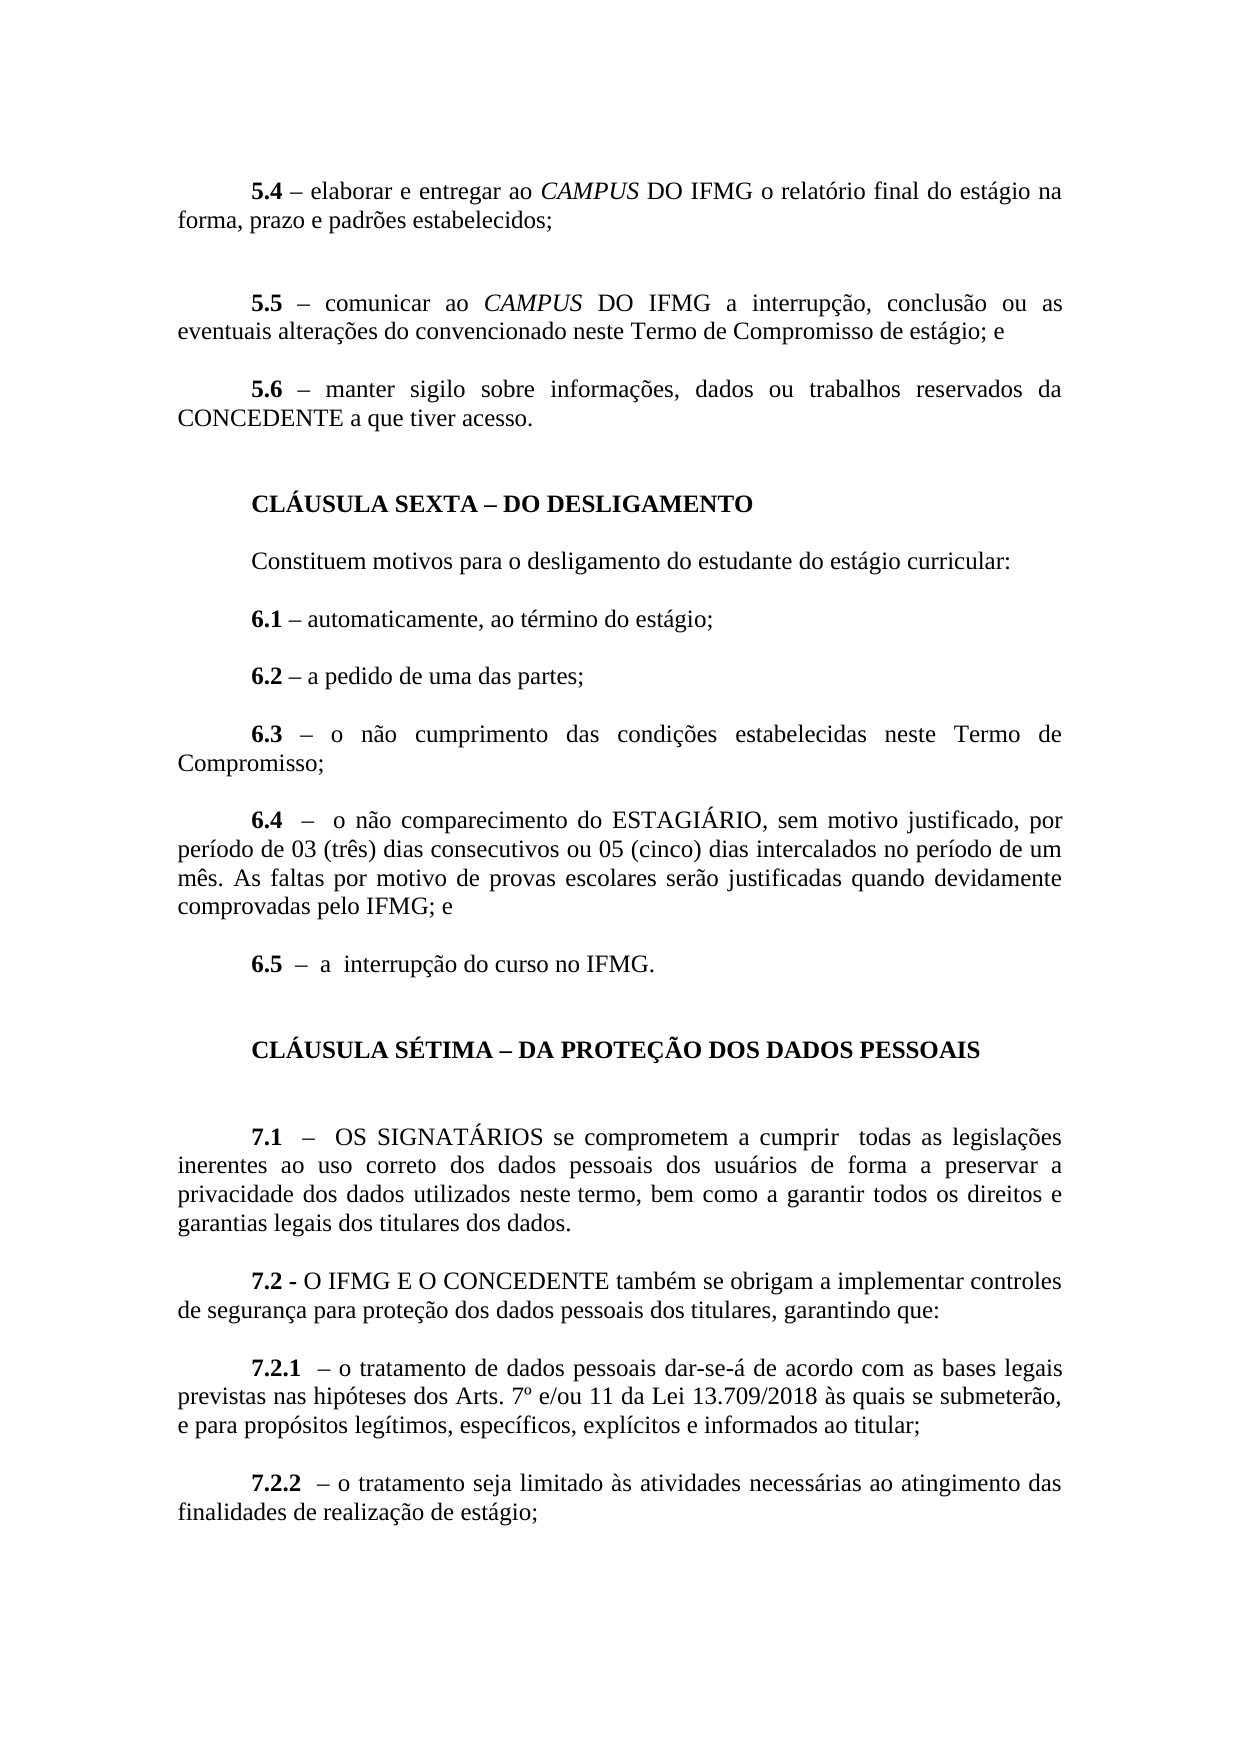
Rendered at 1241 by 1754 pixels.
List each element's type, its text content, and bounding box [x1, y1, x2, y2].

text 6.2 – a pedido de uma das partes; [177, 661, 1063, 690]
text 7.2 - O IFMG E O CONCEDENTE também se obrigam a implementar controles de segurança para proteção dos dados pessoais dos titulares, garantindo que: [177, 1266, 1063, 1323]
text 5.6 – manter sigilo sobre informações, dados ou trabalhos reservados da CONCEDENTE a que tiver acesso. [177, 374, 1063, 431]
text 7.1 – OS SIGNATÁRIOS se comprometem a cumprir todas as legislações inerentes ao uso correto dos dados pessoais dos usuários de forma a preservar a privacidade dos dados utilizados neste termo, bem como a garantir todos os direitos e garantias legais dos titulares dos dados. [177, 1122, 1063, 1237]
text Constituem motivos para o desligamento do estudante do estágio curricular: [177, 546, 1063, 575]
text 5.5 – comunicar ao CAMPUS DO IFMG a interrupção, conclusão ou as eventuais alterações do convencionado neste Termo de Compromisso de estágio; e [177, 288, 1063, 345]
text 7.2.1 – o tratamento de dados pessoais dar-se-á de acordo com as bases legais previstas nas hipóteses dos Arts. 7º e/ou 11 da Lei 13.709/2018 às quais se submeterão, e para propósitos legítimos, específicos, explícitos e informados ao titular; [177, 1353, 1063, 1439]
text 7.2.2 – o tratamento seja limitado às atividades necessárias ao atingimento das finalidades de realização de estágio; [177, 1468, 1063, 1526]
text 5.4 – elaborar e entregar ao CAMPUS DO IFMG o relatório final do estágio na forma, prazo e padrões estabelecidos; [177, 176, 1063, 234]
text 6.4 – o não comparecimento do ESTAGIÁRIO, sem motivo justificado, por período de 03 (três) dias consecutivos ou 05 (cinco) dias intercalados no período de um mês. As faltas por motivo de provas escolares serão justificadas quando devidamente comprovadas pelo IFMG; e [177, 805, 1063, 920]
text 6.3 – o não cumprimento das condições estabelecidas neste Termo de Compromisso; [177, 719, 1063, 776]
text 6.5 – a interrupção do curso no IFMG. [177, 949, 1063, 978]
text 6.1 – automaticamente, ao término do estágio; [177, 604, 1063, 633]
text CLÁUSULA SEXTA – DO DESLIGAMENTO [177, 489, 1063, 518]
text CLÁUSULA SÉTIMA – DA PROTEÇÃO DOS DADOS PESSOAIS [177, 1035, 1063, 1064]
